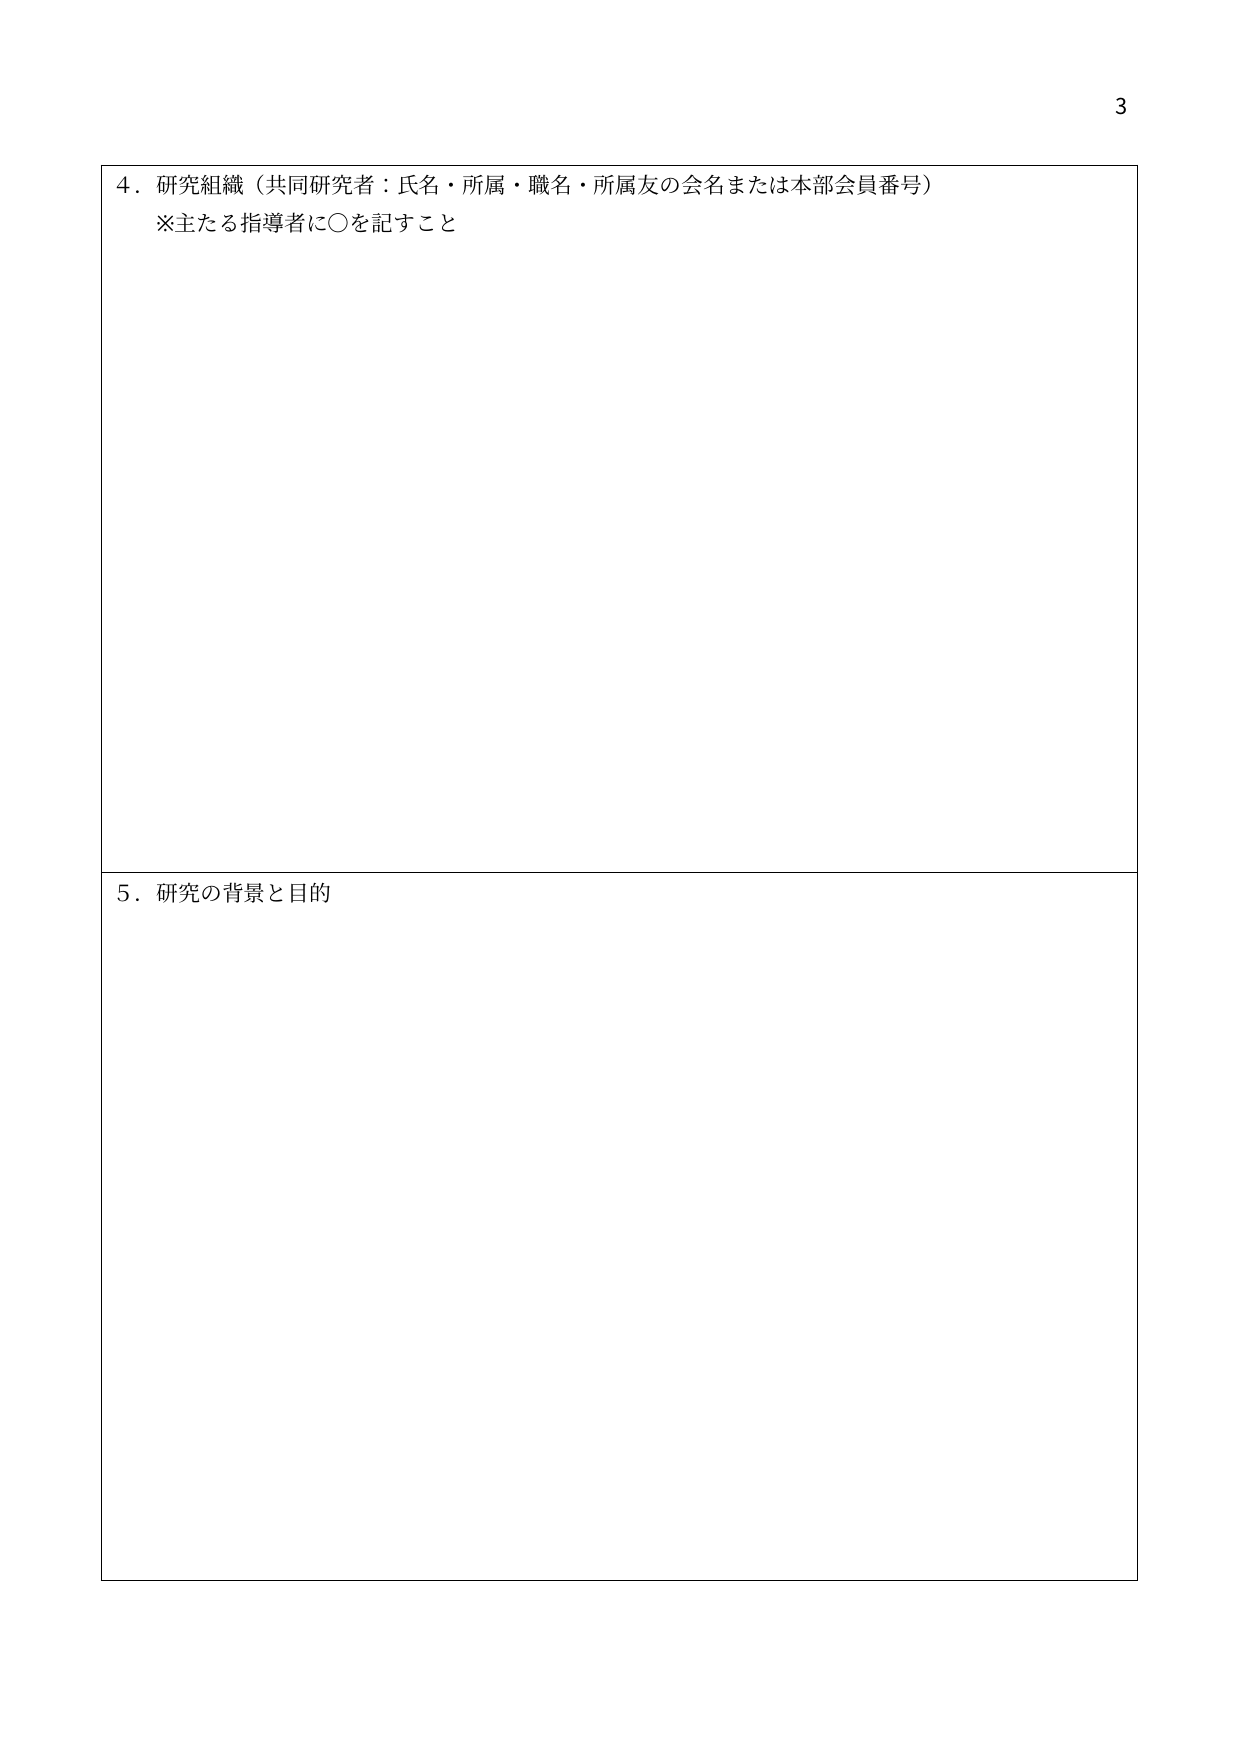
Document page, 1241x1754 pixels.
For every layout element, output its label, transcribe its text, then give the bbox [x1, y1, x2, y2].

table_header ４．研究組織（共同研究者：氏名・所属・職名・所属友の会名または本部会員番号） ※主たる指導者に○を記すこと [102, 166, 1137, 872]
table_cell ５．研究の背景と目的 [102, 873, 1137, 1580]
